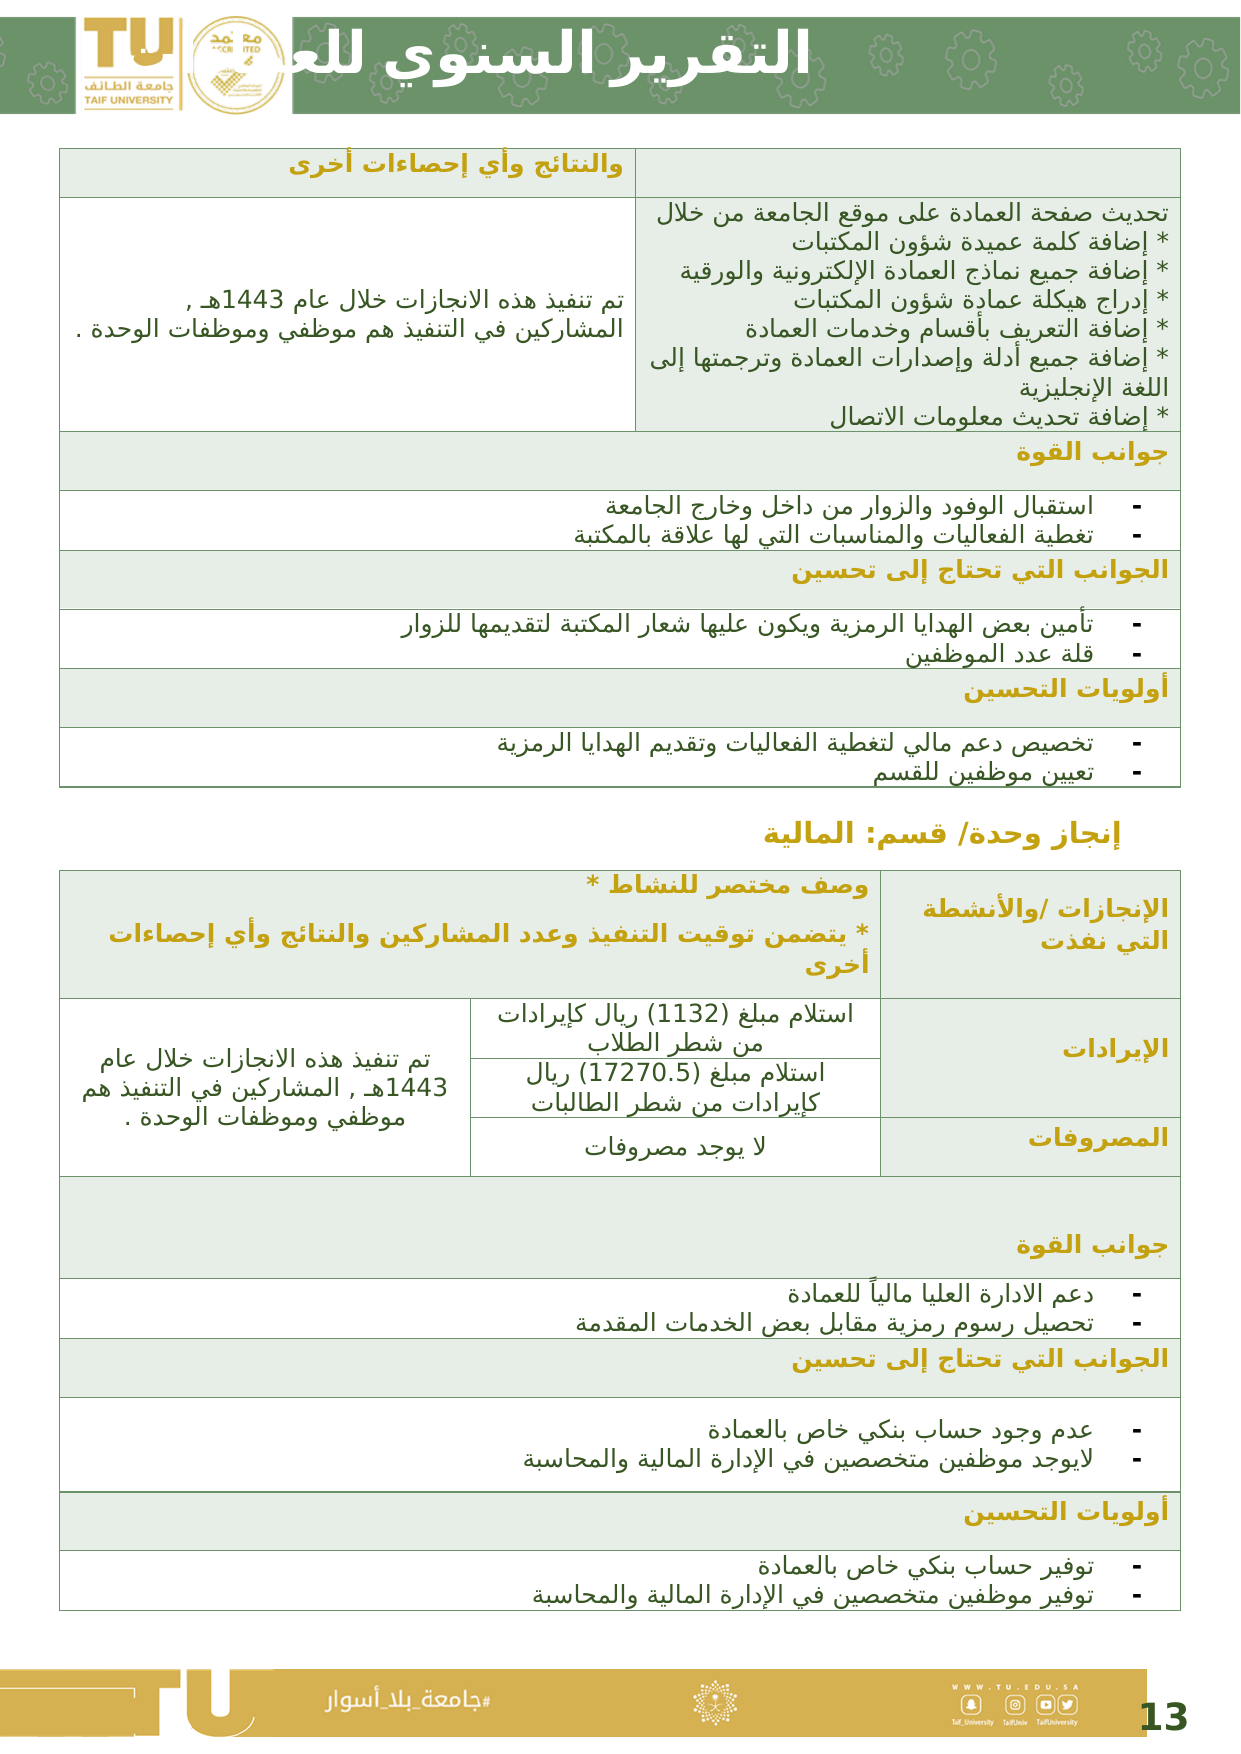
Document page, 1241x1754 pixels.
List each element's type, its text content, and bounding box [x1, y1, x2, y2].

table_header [60, 149, 635, 197]
table_cell استقبال الوفود والزوار من داخل وخارج الجامعة تغطية الفعاليات والمناسبات التي لها علاقة بالمكتبة [60, 491, 1180, 549]
table_header الإنجازات /والأنشطة التي نفذت [881, 871, 1180, 998]
table_cell أولويات التحسين [60, 669, 1180, 727]
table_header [636, 149, 1180, 197]
text إنجاز وحدة/ قسم: المالية [118, 816, 1122, 850]
table_cell الإيرادات [881, 999, 1180, 1117]
table_cell دعم الادارة العليا مالياً للعمادة تحصيل رسوم رمزية مقابل بعض الخدمات المقدمة [60, 1279, 1180, 1338]
table_cell جوانب القوة [60, 1177, 1180, 1278]
table_header وصف مختصر للنشاط * * يتضمن توقيت التنفيذ وعدد المشاركين والنتائج وأي إحصاءات أخرى [60, 871, 880, 998]
table_cell استلام مبلغ (17270.5) ريال كإيرادات من شطر الطالبات [471, 1059, 880, 1117]
table_cell الجوانب التي تحتاج إلى تحسين [60, 551, 1180, 608]
picture [0, 15, 1241, 116]
table_cell استلام مبلغ (1132) ريال كإيرادات من شطر الطلاب [471, 999, 880, 1057]
table_cell الجوانب التي تحتاج إلى تحسين [60, 1339, 1180, 1397]
picture [0, 1669, 1147, 1737]
table_cell تحديث صفحة العمادة على موقع الجامعة من خلال * إضافة كلمة عميدة شؤون المكتبات * إضافة جميع نماذج العمادة الإلكترونية والورقية * إدراج هيكلة عمادة شؤون المكتبات * إضافة التعريف بأقسام وخدمات العمادة * إضافة جميع أدلة وإصدارات العمادة وترجمتها إلى اللغة الإنجليزية * إضافة تحديث معلومات الاتصال [636, 198, 1180, 431]
table_cell أولويات التحسين [60, 1493, 1180, 1550]
table_cell المصروفات [881, 1118, 1180, 1176]
table_cell تم تنفيذ هذه الانجازات خلال عام 1443هـ , المشاركين في التنفيذ هم موظفي وموظفات الوحدة . [60, 198, 635, 431]
table_cell لا يوجد مصروفات [471, 1118, 880, 1176]
table_cell تم تنفيذ هذه الانجازات خلال عام 1443هـ , المشاركين في التنفيذ هم موظفي وموظفات الوحدة . [60, 999, 470, 1176]
table_cell جوانب القوة [60, 432, 1180, 490]
table_cell تخصيص دعم مالي لتغطية الفعاليات وتقديم الهدايا الرمزية تعيين موظفين للقسم [60, 728, 1180, 786]
table_cell تأمين بعض الهدايا الرمزية ويكون عليها شعار المكتبة لتقديمها للزوار قلة عدد الموظفين [60, 610, 1180, 668]
table_cell عدم وجود حساب بنكي خاص بالعمادة لايوجد موظفين متخصصين في الإدارة المالية والمحاسبة [60, 1398, 1180, 1491]
table_cell توفير حساب بنكي خاص بالعمادة توفير موظفين متخصصين في الإدارة المالية والمحاسبة [60, 1551, 1180, 1610]
